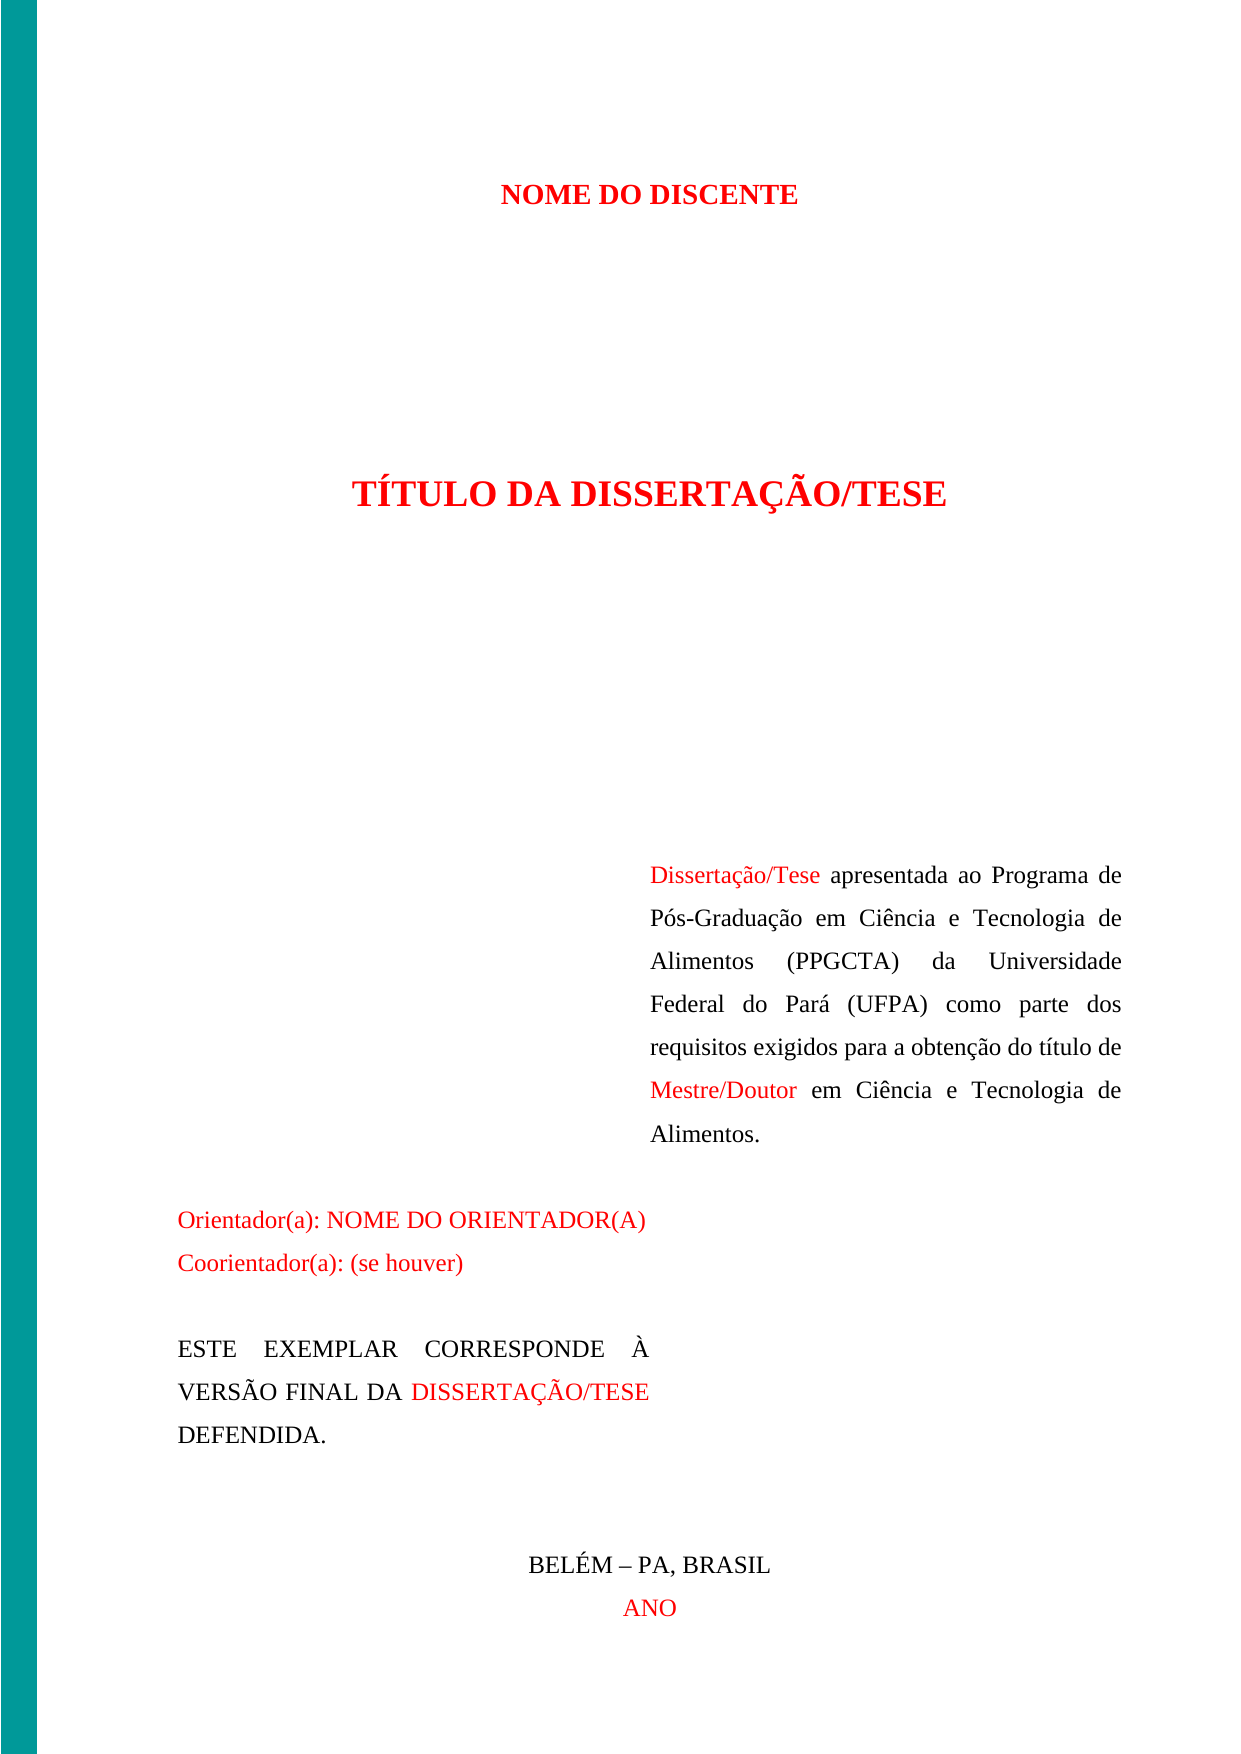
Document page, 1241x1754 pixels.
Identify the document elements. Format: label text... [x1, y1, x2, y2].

text Orientador(a): NOME DO ORIENTADOR(A) [177, 1205, 1122, 1234]
text TÍTULO DA DISSERTAÇÃO/TESE [177, 472, 1122, 515]
text Coorientador(a): (se houver) [177, 1248, 1122, 1277]
text ESTE EXEMPLAR CORRESPONDE À VERSÃO FINAL DA DISSERTAÇÃO/TESE DEFENDIDA. [177, 1334, 650, 1449]
text BELÉM – PA, BRASIL [177, 1550, 1122, 1579]
text ANO [177, 1593, 1122, 1622]
text NOME DO DISCENTE [177, 177, 1122, 211]
text Dissertação/Tese apresentada ao Programa de Pós-Graduação em Ciência e Tecnologia de Alimentos (PPGCTA) da Universidade Federal do Pará (UFPA) como parte dos requisitos exigidos para a obtenção do título de Mestre/Doutor em Ciência e Tecnologia de Alimentos. [650, 860, 1122, 1147]
